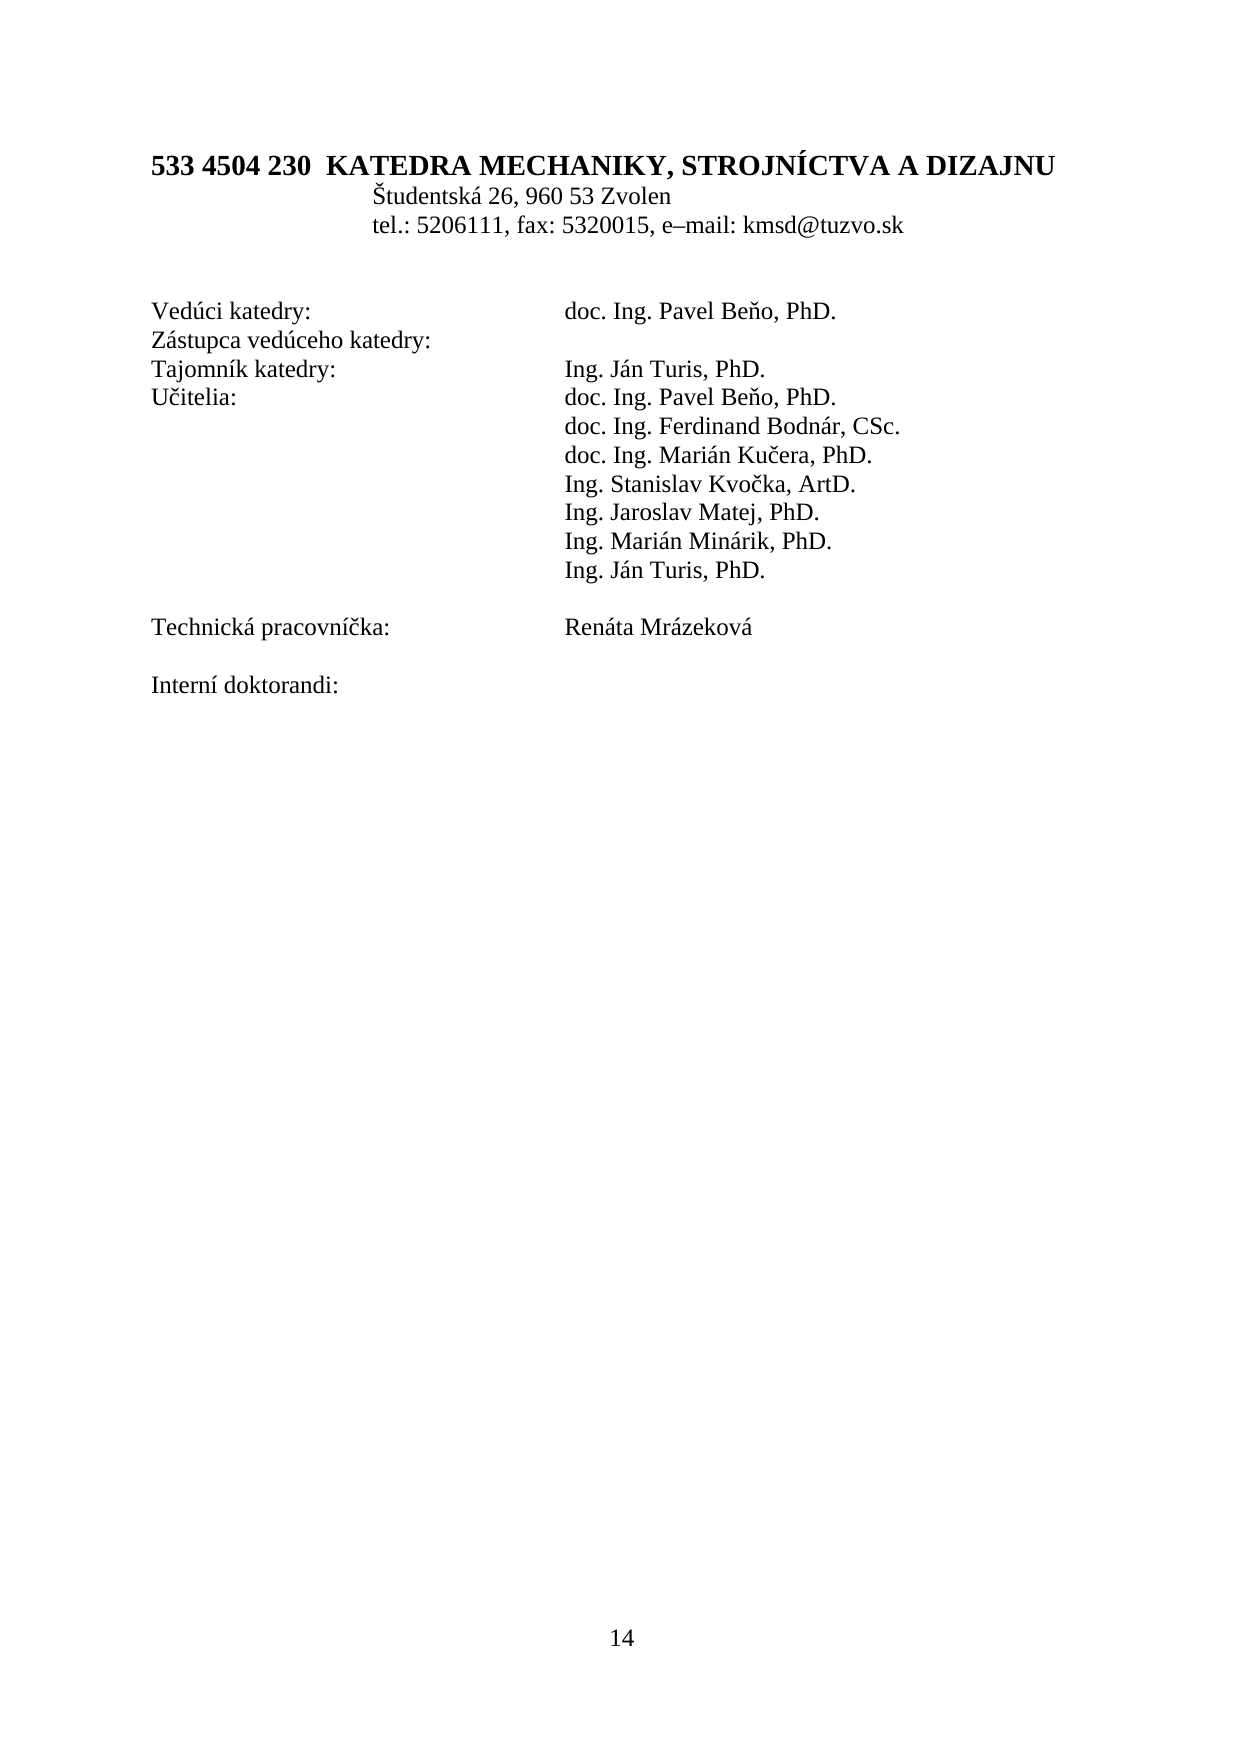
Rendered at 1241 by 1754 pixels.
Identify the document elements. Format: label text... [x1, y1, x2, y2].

text Ing. Lucia Mikušová533 4504 230 KATEDRA MECHANIKY, STROJNÍCTVA A DIZAJNU [151, 148, 1092, 181]
text Učitelia: doc. Ing. Pavel Beňo, PhD. [151, 382, 1092, 411]
text Interní doktorandi: [151, 670, 1092, 699]
text Ing. Marián Minárik, PhD. [151, 526, 1092, 555]
text doc. Ing. Marián Kučera, PhD. [151, 440, 1092, 469]
text Študentská 26, 960 53 Zvolen [151, 181, 1092, 210]
text Ing. Stanislav Kvočka, ArtD. [564, 469, 1092, 497]
text Ing. Jaroslav Matej, PhD. [564, 497, 1092, 526]
text Tajomník katedry: Ing. Ján Turis, PhD. [151, 354, 1092, 382]
text Technická pracovníčka: Renáta Mrázeková [151, 612, 1092, 641]
text Vedúci katedry: doc. Ing. Pavel Beňo, PhD. [151, 296, 1092, 325]
text Ing. Ján Turis, PhD. [151, 555, 1092, 584]
text tel.: 5206111, fax: 5320015, e–mail: kmsd@tuzvo.sk [151, 210, 1092, 239]
text Zástupca vedúceho katedry: [151, 325, 1092, 354]
text doc. Ing. Ferdinand Bodnár, CSc. [151, 411, 1092, 440]
